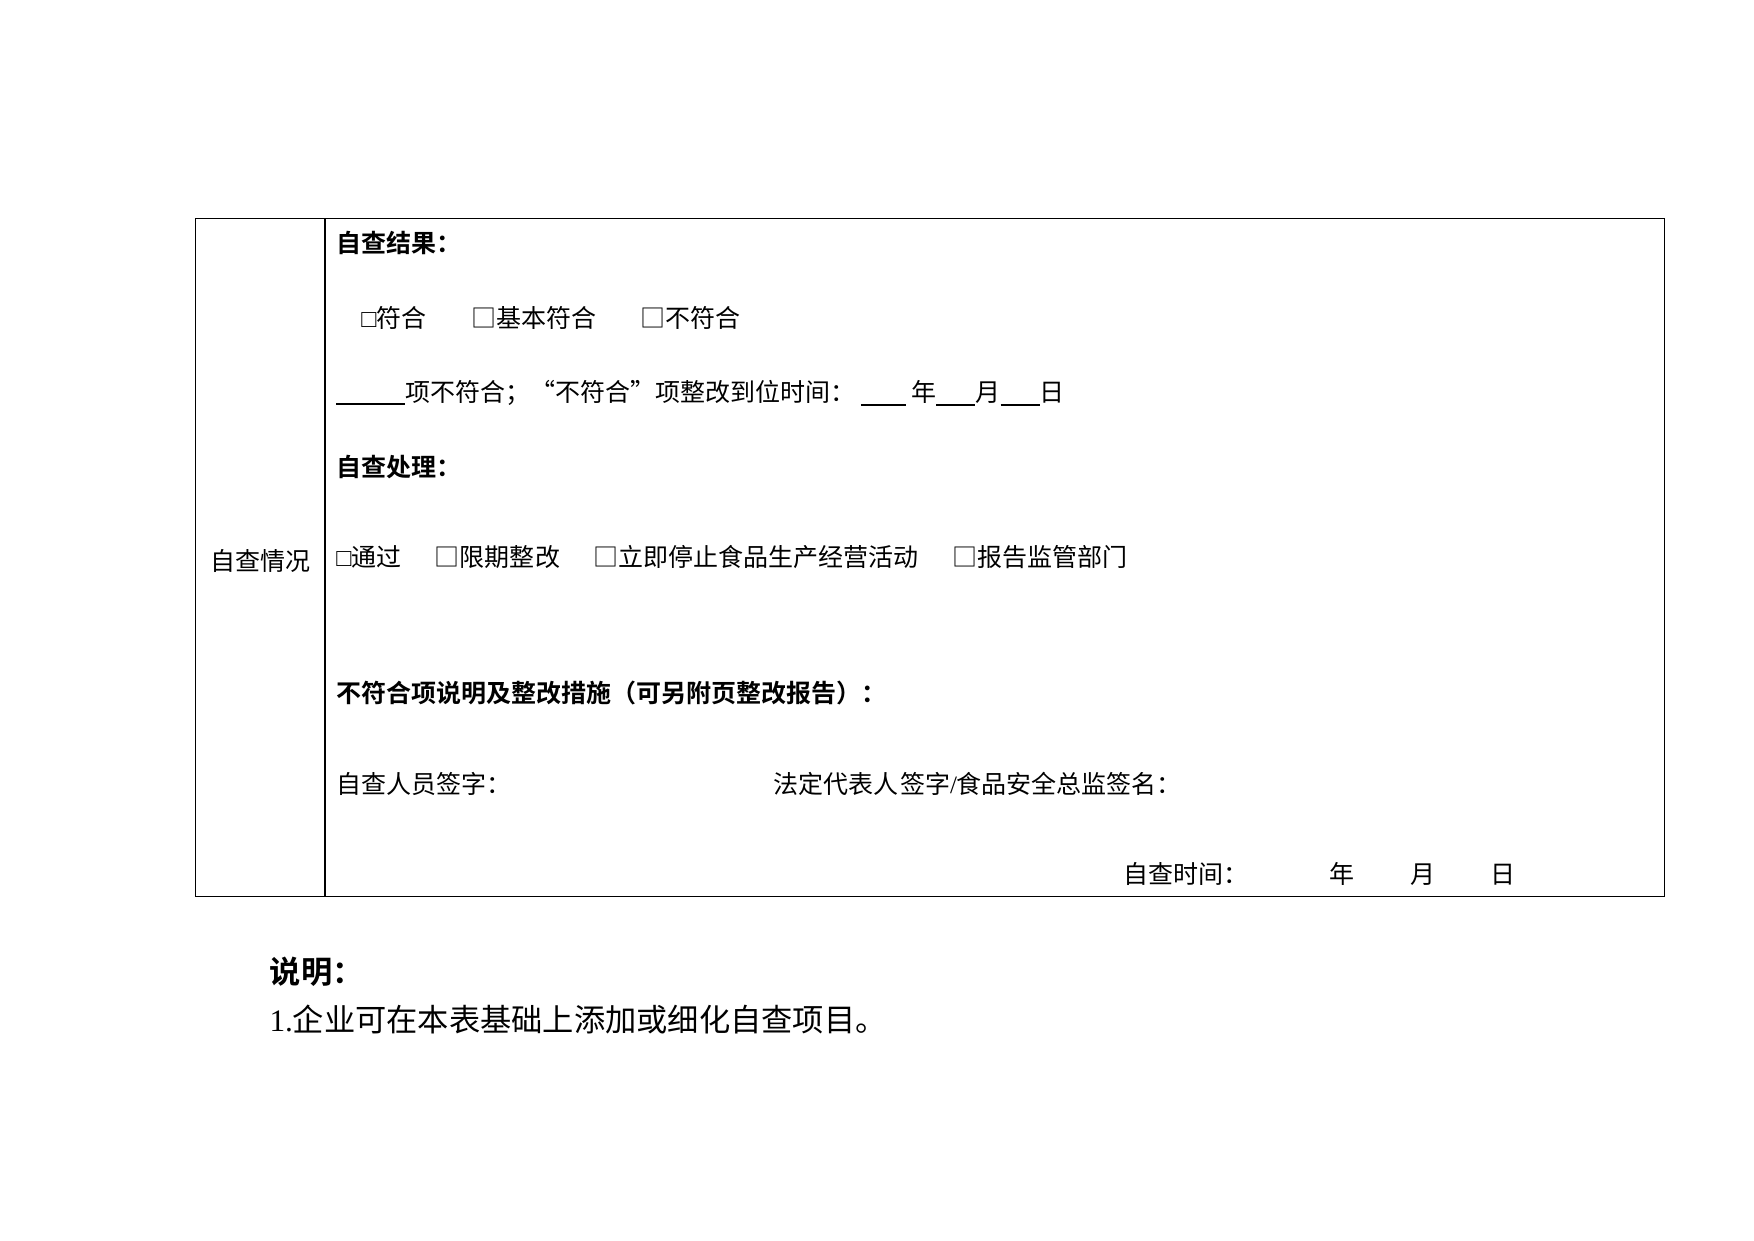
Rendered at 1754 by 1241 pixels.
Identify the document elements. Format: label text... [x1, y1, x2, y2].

table_header 自查情况 [196, 219, 324, 896]
table_header 自查结果： □符合 □基本符合 □不符合 项不符合；“不符合”项整改到位时间： 年 月 日 自查处理： □通过 □限期整改 □立即停止食品生产经营活动 □报告监管部门 不符合项说明及整改措施（可另附页整改报告）： 自查人员签字： 法定代表人签字/食品安全总监签名： 自查时间： 年 月 日 [326, 219, 1664, 896]
text 说明： [207, 945, 1535, 993]
text 1.企业可在本表基础上添加或细化自查项目。 [207, 993, 1535, 1041]
